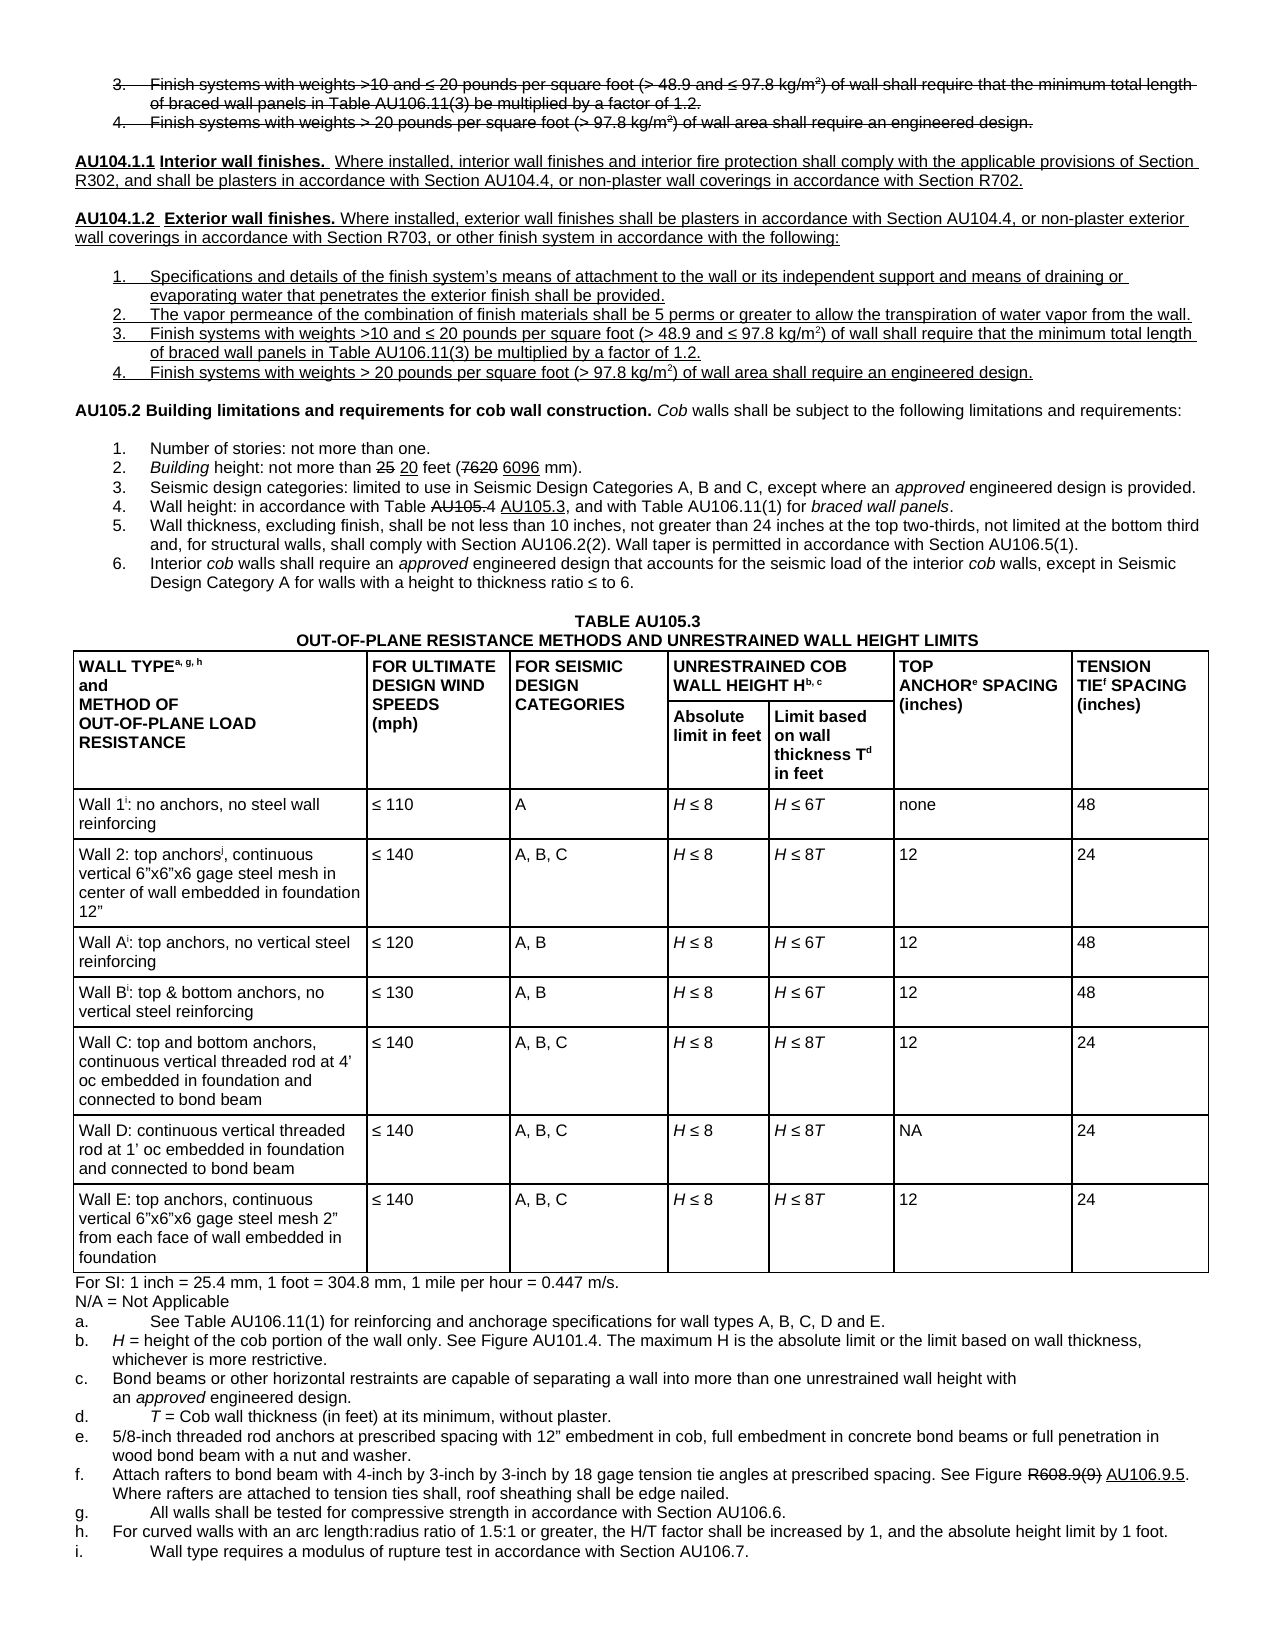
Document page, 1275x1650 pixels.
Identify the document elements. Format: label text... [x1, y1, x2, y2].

text N/A = Not Applicable [75, 1292, 1200, 1311]
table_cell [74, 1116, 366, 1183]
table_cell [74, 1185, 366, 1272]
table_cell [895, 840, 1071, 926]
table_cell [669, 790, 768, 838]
text i. Wall type requires a modulus of rupture test in accordance with Section AU106.7. [75, 1541, 1200, 1561]
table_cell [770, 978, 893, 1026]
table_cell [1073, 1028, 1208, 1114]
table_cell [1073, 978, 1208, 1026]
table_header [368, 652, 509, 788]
text d. T = Cob wall thickness (in feet) at its minimum, without plaster. [75, 1407, 1200, 1426]
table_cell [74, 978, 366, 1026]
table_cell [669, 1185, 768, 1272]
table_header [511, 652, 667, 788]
text 2. The vapor permeance of the combination of finish materials shall be 5 perms or greater to allow the transpiration of water vapor from the wall. [112, 305, 1200, 324]
text g. All walls shall be tested for compressive strength in accordance with Section AU106.6. [75, 1503, 1200, 1522]
text a. See Table AU106.11(1) for reinforcing and anchorage specifications for wall types A, B, C, D and E. [75, 1311, 1200, 1331]
text OUT-OF-PLANE RESISTANCE METHODS AND UNRESTRAINED WALL HEIGHT LIMITS [75, 631, 1200, 650]
text e. 5/8-inch threaded rod anchors at prescribed spacing with 12” embedment in cob, full embedment in concrete bond beams or full penetration in wood bond beam with a nut and washer. [75, 1426, 1200, 1465]
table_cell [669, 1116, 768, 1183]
text 5. Wall thickness, excluding finish, shall be not less than 10 inches, not greater than 24 inches at the top two-thirds, not limited at the bottom third and, for structural walls, shall comply with Section AU106.2(2). Wall taper is permitted in accordance with Section AU106.5(1). [112, 516, 1200, 554]
text 2. Building height: not more than 25 20 feet (7620 6096 mm). [112, 458, 1200, 477]
text 4. Wall height: in accordance with Table AU105.4 AU105.3, and with Table AU106.11(1) for braced wall panels. [112, 497, 1200, 516]
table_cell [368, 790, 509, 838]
text 3. Finish systems with weights >10 and ≤ 20 pounds per square foot (> 48.9 and ≤ 97.8 kg/m2) of wall shall require that the minimum total length of braced wall panels in Table AU106.11(3) be multiplied by a factor of 1.2. [112, 75, 1200, 113]
text f. Attach rafters to bond beam with 4-inch by 3-inch by 3-inch by 18 gage tension tie angles at prescribed spacing. See Figure R608.9(9) AU106.9.5. Where rafters are attached to tension ties shall, roof sheathing shall be edge nailed. [75, 1465, 1200, 1503]
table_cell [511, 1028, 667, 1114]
text 4. Finish systems with weights > 20 pounds per square foot (> 97.8 kg/m2) of wall area shall require an engineered design. [112, 362, 1200, 382]
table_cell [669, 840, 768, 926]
text AU104.1.1 Interior wall finishes. Where installed, interior wall finishes and interior fire protection shall comply with the applicable provisions of Section R302, and shall be plasters in accordance with Section AU104.4, or non-plaster wall coverings in accordance with Section R702. [75, 152, 1200, 190]
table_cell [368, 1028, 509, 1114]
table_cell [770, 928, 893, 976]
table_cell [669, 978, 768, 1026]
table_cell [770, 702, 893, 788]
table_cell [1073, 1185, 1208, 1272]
text 3. Seismic design categories: limited to use in Seismic Design Categories A, B and C, except where an approved engineered design is provided. [112, 477, 1200, 497]
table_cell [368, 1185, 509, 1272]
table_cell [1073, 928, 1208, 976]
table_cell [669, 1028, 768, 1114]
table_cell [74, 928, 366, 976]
text 6. Interior cob walls shall require an approved engineered design that accounts for the seismic load of the interior cob walls, except in Seismic Design Category A for walls with a height to thickness ratio ≤ to 6. [112, 554, 1200, 592]
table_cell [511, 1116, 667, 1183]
text b. H = height of the cob portion of the wall only. See Figure AU101.4. The maximum H is the absolute limit or the limit based on wall thickness, whichever is more restrictive. [75, 1331, 1200, 1369]
text AU104.1.2 Exterior wall finishes. Where installed, exterior wall finishes shall be plasters in accordance with Section AU104.4, or non-plaster exterior wall coverings in accordance with Section R703, or other finish system in accordance with the following: [75, 209, 1200, 247]
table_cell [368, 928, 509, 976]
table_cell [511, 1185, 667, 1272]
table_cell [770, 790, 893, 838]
text TABLE AU105.3 [75, 612, 1200, 631]
text AU105.2 Building limitations and requirements for cob wall construction. Cob walls shall be subject to the following limitations and requirements: [75, 401, 1200, 420]
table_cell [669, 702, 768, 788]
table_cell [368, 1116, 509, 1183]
text For SI: 1 inch = 25.4 mm, 1 foot = 304.8 mm, 1 mile per hour = 0.447 m/s. [75, 1273, 1200, 1292]
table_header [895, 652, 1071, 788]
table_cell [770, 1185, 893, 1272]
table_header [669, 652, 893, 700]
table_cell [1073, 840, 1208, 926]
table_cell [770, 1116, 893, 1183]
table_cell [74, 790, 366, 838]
text h. For curved walls with an arc length:radius ratio of 1.5:1 or greater, the H/T factor shall be increased by 1, and the absolute height limit by 1 foot. [75, 1522, 1200, 1541]
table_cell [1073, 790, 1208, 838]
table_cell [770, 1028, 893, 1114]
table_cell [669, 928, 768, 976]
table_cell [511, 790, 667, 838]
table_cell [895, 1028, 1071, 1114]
text 1. Number of stories: not more than one. [112, 439, 1200, 458]
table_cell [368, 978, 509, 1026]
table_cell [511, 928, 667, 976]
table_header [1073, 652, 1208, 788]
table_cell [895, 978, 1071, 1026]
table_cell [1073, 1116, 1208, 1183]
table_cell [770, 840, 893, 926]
text 4. Finish systems with weights > 20 pounds per square foot (> 97.8 kg/m2) of wall area shall require an engineered design. [112, 113, 1200, 132]
text 3. Finish systems with weights >10 and ≤ 20 pounds per square foot (> 48.9 and ≤ 97.8 kg/m2) of wall shall require that the minimum total length of braced wall panels in Table AU106.11(3) be multiplied by a factor of 1.2. [112, 324, 1200, 362]
text c. Bond beams or other horizontal restraints are capable of separating a wall into more than one unrestrained wall height with an approved engineered design. [75, 1369, 1200, 1407]
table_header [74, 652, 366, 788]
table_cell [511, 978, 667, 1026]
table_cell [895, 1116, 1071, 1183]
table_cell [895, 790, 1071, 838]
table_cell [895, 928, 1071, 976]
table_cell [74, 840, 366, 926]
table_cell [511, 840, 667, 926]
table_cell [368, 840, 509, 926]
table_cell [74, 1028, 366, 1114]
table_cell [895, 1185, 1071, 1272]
